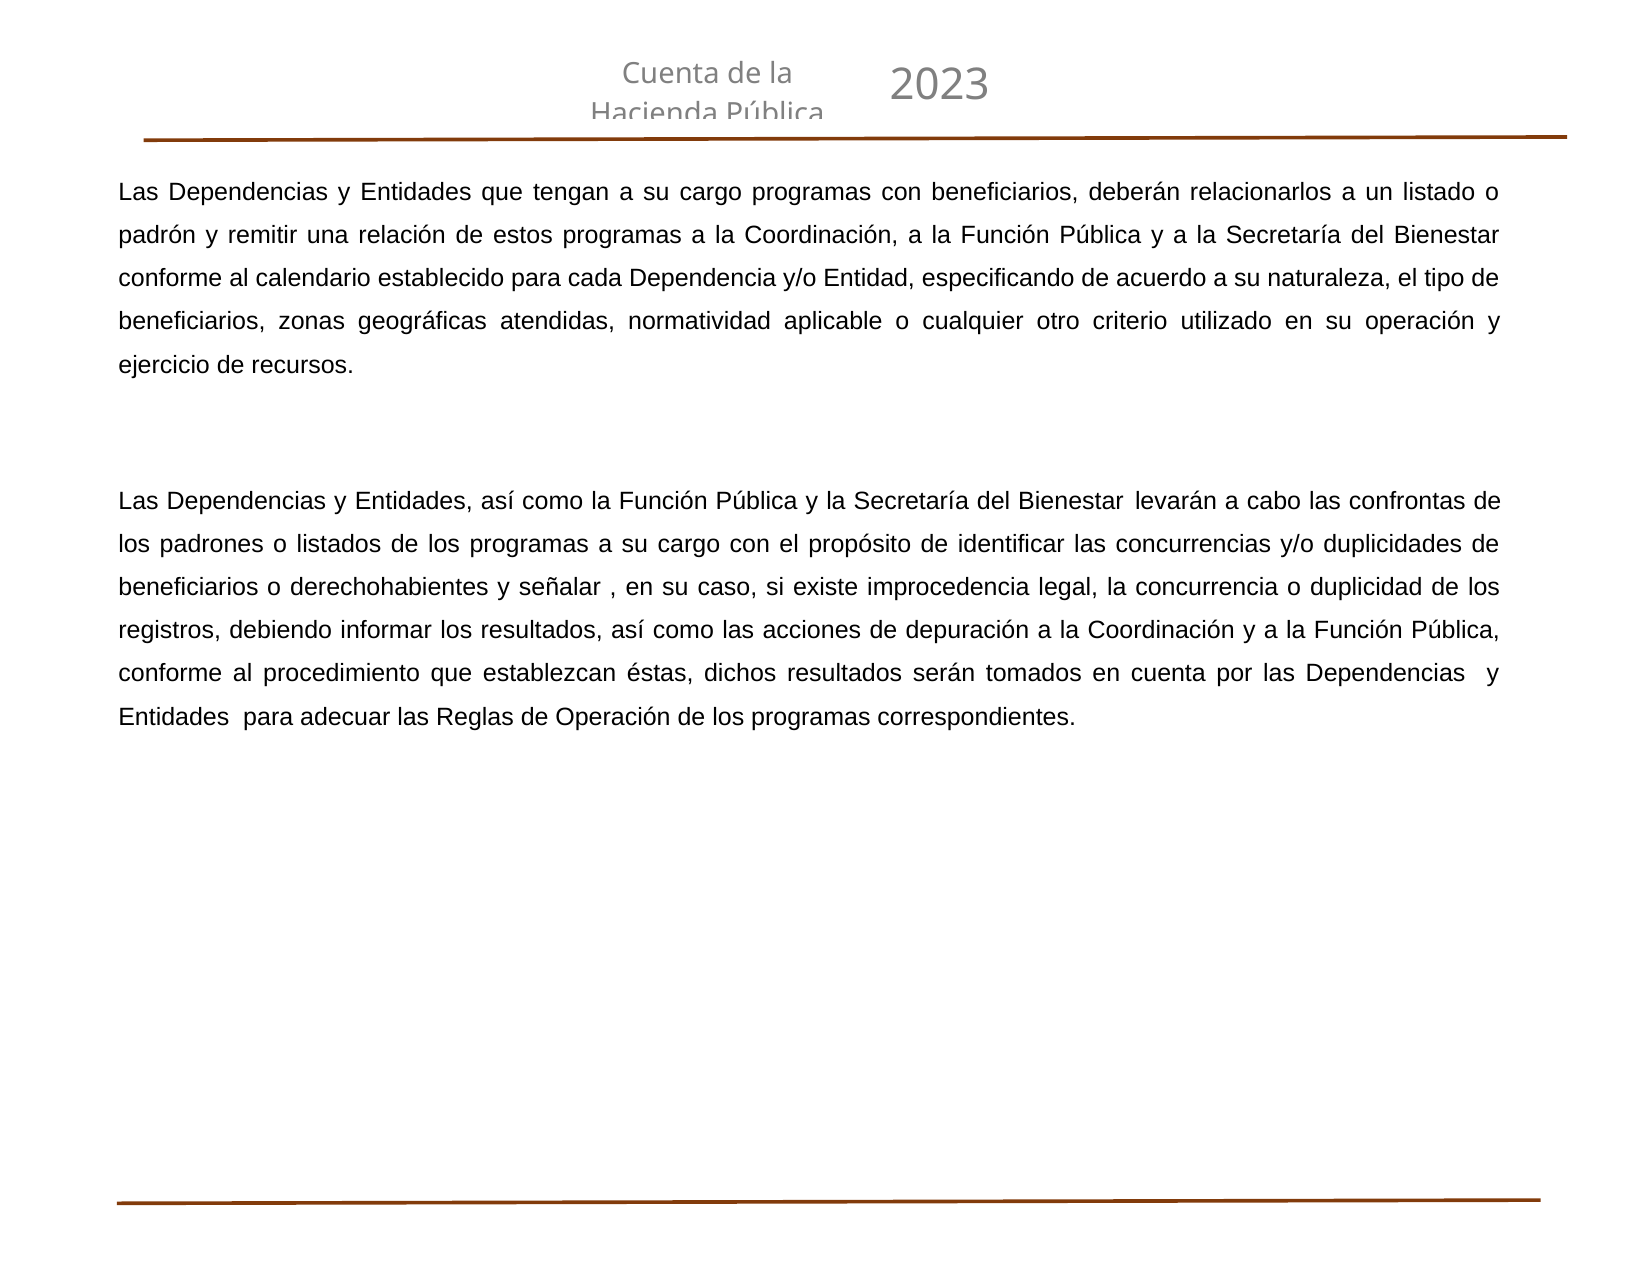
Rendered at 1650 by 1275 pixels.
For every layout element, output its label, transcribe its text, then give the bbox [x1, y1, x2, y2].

text Las Dependencias y Entidades, así como la Función Pública y la Secretaría del Bienestar levarán a cabo las confrontas de los padrones o listados de los programas a su cargo con el propósito de identificar las concurrencias y/o duplicidades de beneficiarios o derechohabientes y señalar , en su caso, si existe improcedencia legal, la concurrencia o duplicidad de los registros, debiendo informar los resultados, así como las acciones de depuración a la Coordinación y a la Función Pública, conforme al procedimiento que establezcan éstas, dichos resultados serán tomados en cuenta por las Dependencias y Entidades para adecuar las Reglas de Operación de los programas correspondientes. [118, 486, 1502, 730]
text Las Dependencias y Entidades que tengan a su cargo programas con beneficiarios, deberán relacionarlos a un listado o padrón y remitir una relación de estos programas a la Coordinación, a la Función Pública y a la Secretaría del Bienestar conforme al calendario establecido para cada Dependencia y/o Entidad, especificando de acuerdo a su naturaleza, el tipo de beneficiarios, zonas geográficas atendidas, normatividad aplicable o cualquier otro criterio utilizado en su operación y ejercicio de recursos. [118, 177, 1502, 378]
